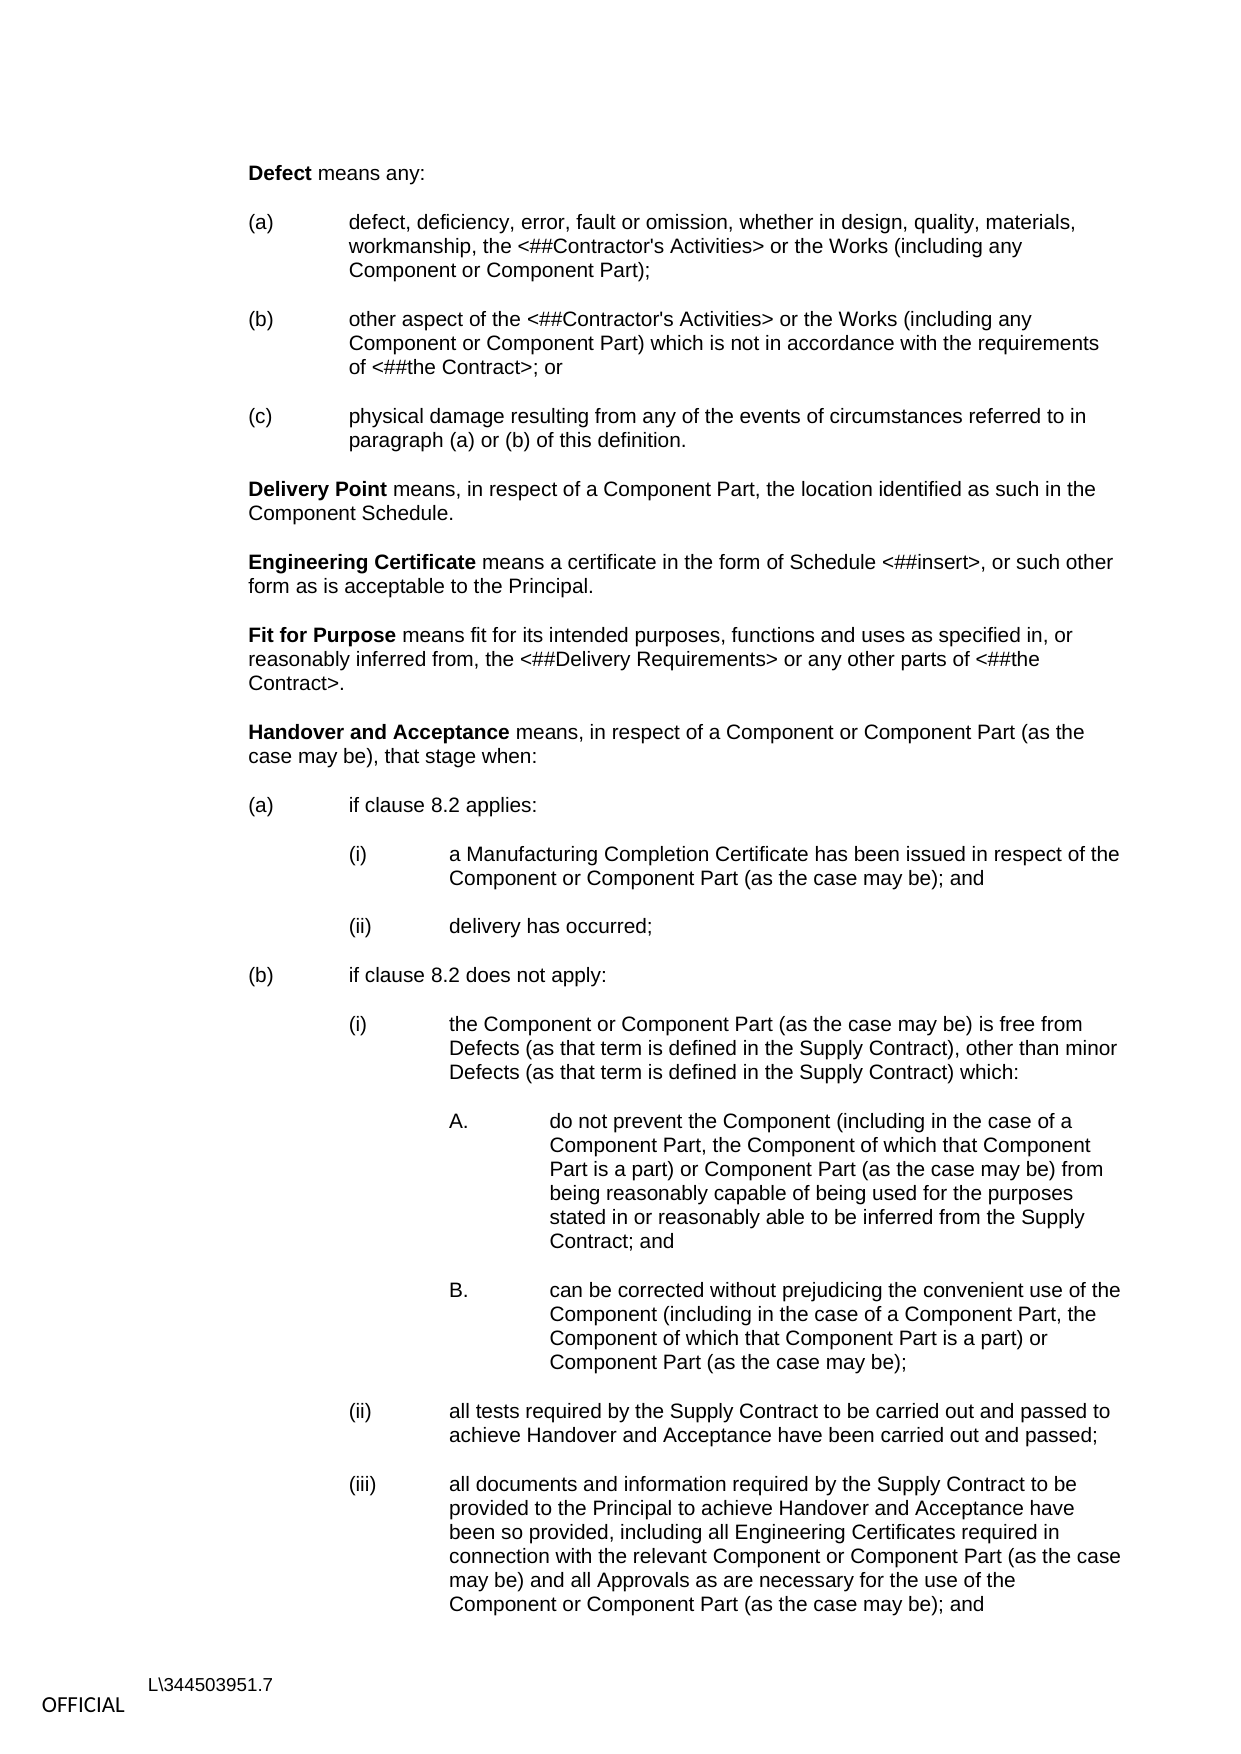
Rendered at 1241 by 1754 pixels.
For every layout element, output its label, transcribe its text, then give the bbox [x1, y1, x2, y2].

text Engineering Certificate means a certificate in the form of Schedule <##insert>, or such other form as is acceptable to the Principal. [248, 550, 1122, 598]
list the Component or Component Part (as the case may be) is free from Defects (as that term is defined in the Supply Contract), other than minor Defects (as that term is defined in the Supply Contract) which: [348, 1012, 1122, 1084]
list delivery has occurred; [348, 914, 1122, 938]
list if clause 7.2 applies: [248, 792, 1122, 816]
list do not prevent the Component (including in the case of a Component Part, the Component of which that Component Part is a part) or Component Part (as the case may be) from being reasonably capable of being used for the purposes stated in or reasonably able to be inferred from the Supply Contract; and [449, 1109, 1122, 1253]
list defect, deficiency, error, fault or omission, whether in design, quality, materials, workmanship, the <##Contractor's Activities> or the Works (including any Component or Component Part); [248, 210, 1122, 282]
list all documents and information required by the Supply Contract to be provided to the Principal to achieve Handover and Acceptance have been so provided, including all Engineering Certificates required in connection with the relevant Component or Component Part (as the case may be) and all Approvals as are necessary for the use of the Component or Component Part (as the case may be); and [348, 1472, 1122, 1615]
list a Manufacturing Completion Certificate has been issued in respect of the Component or Component Part (as the case may be); and [348, 841, 1122, 889]
list all tests required by the Supply Contract to be carried out and passed to achieve Handover and Acceptance have been carried out and passed; [348, 1399, 1122, 1447]
text Handover and Acceptance means, in respect of a Component or Component Part (as the case may be), that stage when: [248, 719, 1122, 767]
list Delivery Point means, in respect of a Component Part, the location identified as such in the Component Schedule. [248, 477, 1122, 525]
list physical damage resulting from any of the events of circumstances referred to in paragraph (a) or (b) of this definition. [248, 404, 1122, 452]
list if clause 7.2 does not apply: [248, 963, 1122, 987]
text Fit for Purpose means fit for its intended purposes, functions and uses as specified in, or reasonably inferred from, the <##Delivery Requirements> or any other parts of <##the Contract>. [248, 623, 1122, 694]
list can be corrected without prejudicing the convenient use of the Component (including in the case of a Component Part, the Component of which that Component Part is a part) or Component Part (as the case may be); [449, 1278, 1122, 1374]
list Defect means any: [248, 161, 1122, 185]
list other aspect of the <##Contractor's Activities> or the Works (including any Component or Component Part) which is not in accordance with the requirements of <##the Contract>; or [248, 307, 1122, 379]
